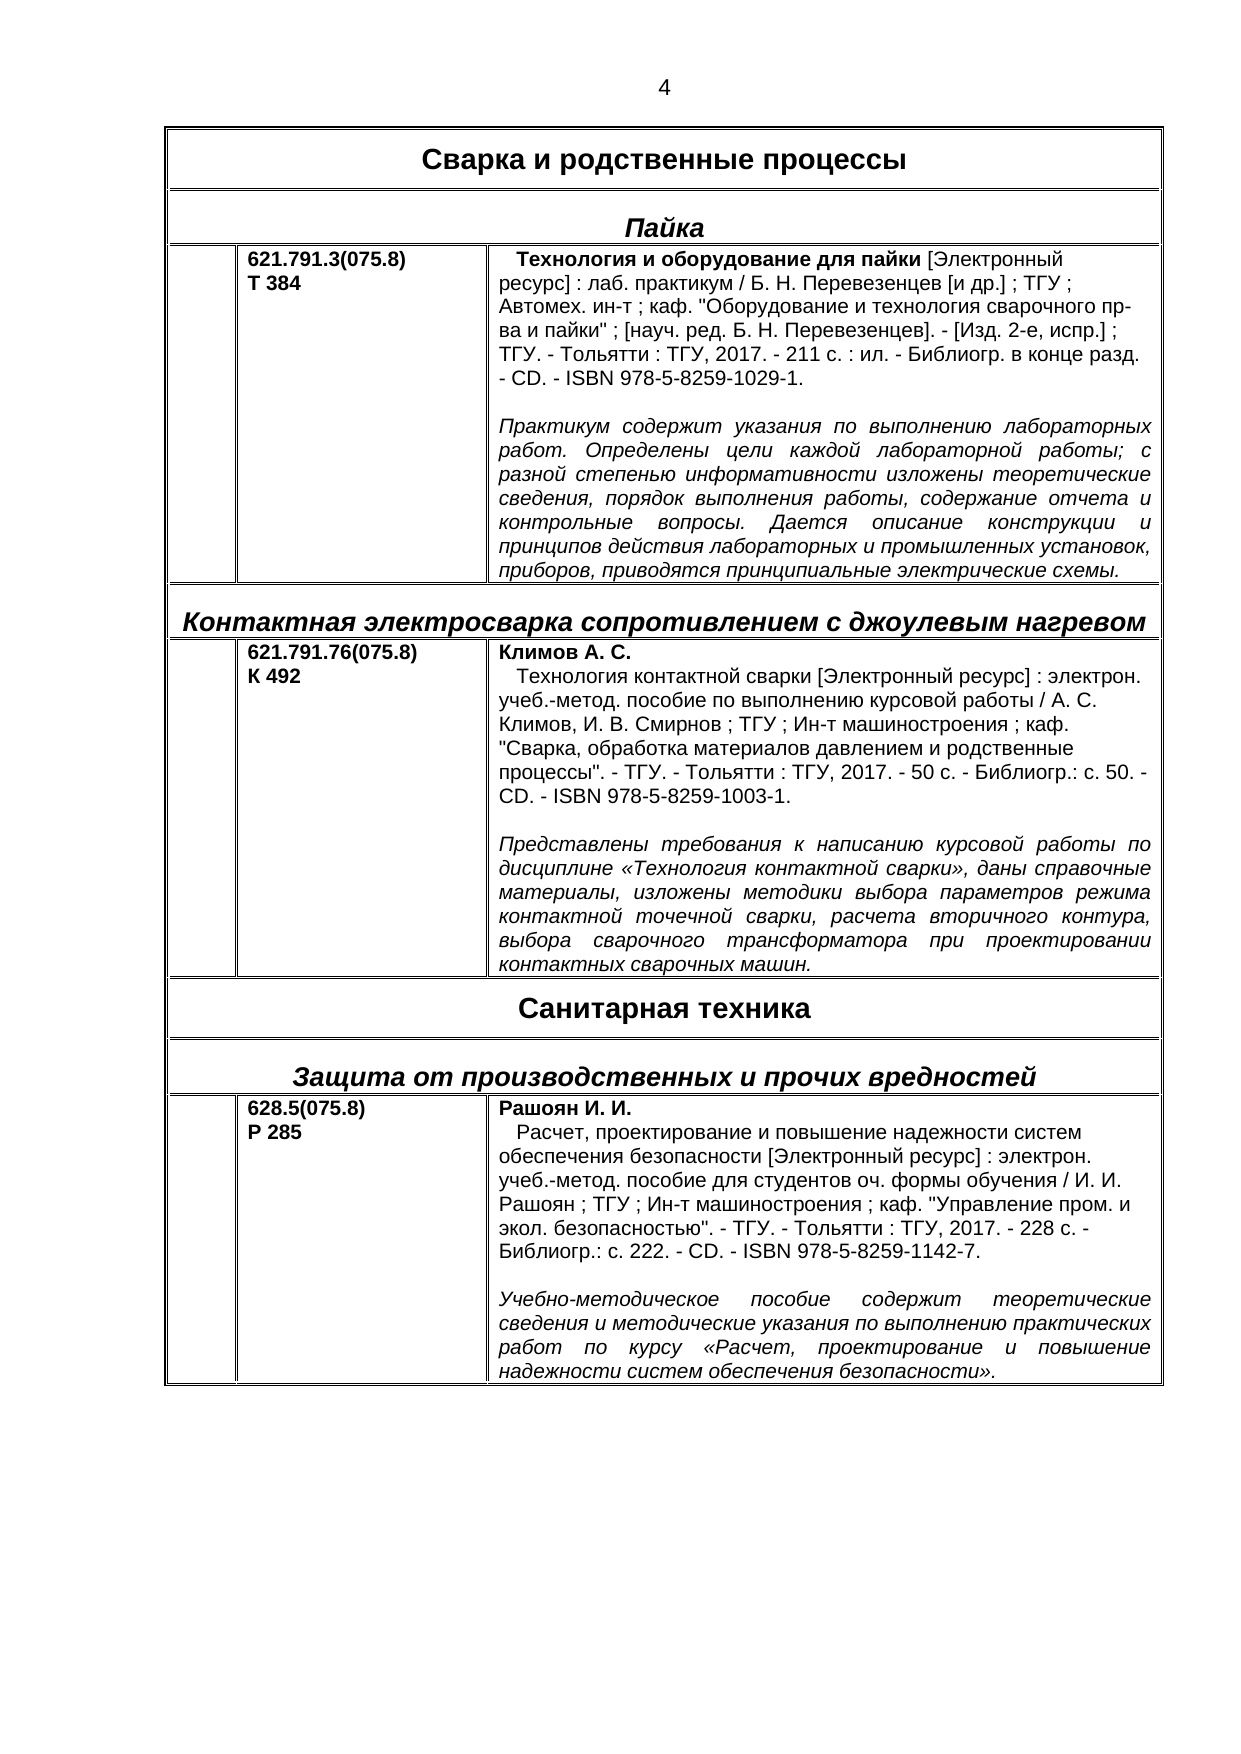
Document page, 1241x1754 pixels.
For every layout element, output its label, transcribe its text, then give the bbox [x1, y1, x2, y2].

table_cell Рашоян И. И. Расчет, проектирование и повышение надежности систем обеспечения безопасности [Электронный ресурс] : электрон. учеб.-метод. пособие для студентов оч. формы обучения / И. И. Рашоян ; ТГУ ; Ин-т машиностроения ; каф. "Управление пром. и экол. безопасностью". - ТГУ. - Тольятти : ТГУ, 2017. - 228 с. - Библиогр.: с. 222. - CD. - ISBN 978-5-8259-1142-7. Учебно-методическое пособие содержит теоретические сведения и методические указания по выполнению практических работ по курсу «Расчет, проектирование и повышение надежности систем обеспечения безопасности». [487, 1093, 1161, 1383]
table_cell Технология и оборудование для пайки [Электронный ресурс] : лаб. практикум / Б. Н. Перевезенцев [и др.] ; ТГУ ; Автомех. ин-т ; каф. "Оборудование и технология сварочного пр-ва и пайки" ; [науч. ред. Б. Н. Перевезенцев]. - [Изд. 2-е, испр.] ; ТГУ. - Тольятти : ТГУ, 2017. - 211 с. : ил. - Библиогр. в конце разд. - CD. - ISBN 978-5-8259-1029-1. Практикум содержит указания по выполнению лабораторных работ. Определены цели каждой лабораторной работы; с разной степенью информативности изложены теоретические сведения, порядок выполнения работы, содержание отчета и контрольные вопросы. Дается описание конструкции и принципов действия лабораторных и промышленных установок, приборов, приводятся принципиальные электрические схемы. [487, 243, 1163, 582]
table_cell 628.5(075.8) Р 285 [236, 1096, 487, 1383]
table_cell Контактная электросварка сопротивлением с джоулевым нагревом [168, 582, 1161, 637]
table_cell 621.791.3(075.8) Т 384 [238, 246, 486, 582]
table_cell [166, 637, 236, 976]
table_cell Пайка [166, 188, 1163, 243]
table_cell Сварка и родственные процессы [168, 130, 1161, 188]
table_cell 621.791.76(075.8) К 492 [238, 640, 486, 976]
table_cell Санитарная техника [168, 976, 1161, 1037]
table_cell [166, 243, 236, 582]
table_cell Климов А. С. Технология контактной сварки [Электронный ресурс] : электрон. учеб.-метод. пособие по выполнению курсовой работы / А. С. Климов, И. В. Смирнов ; ТГУ ; Ин-т машиностроения ; каф. "Сварка, обработка материалов давлением и родственные процессы". - ТГУ. - Тольятти : ТГУ, 2017. - 50 с. - Библиогр.: с. 50. - CD. - ISBN 978-5-8259-1003-1. Представлены требования к написанию курсовой работы по дисциплине «Технология контактной сварки», даны справочные материалы, изложены методики выбора параметров режима контактной точечной сварки, расчета вторичного контура, выбора сварочного трансформатора при проектировании контактных сварочных машин. [487, 637, 1163, 976]
table_cell Защита от производственных и прочих вредностей [166, 1037, 1163, 1092]
table_cell [168, 1093, 236, 1383]
